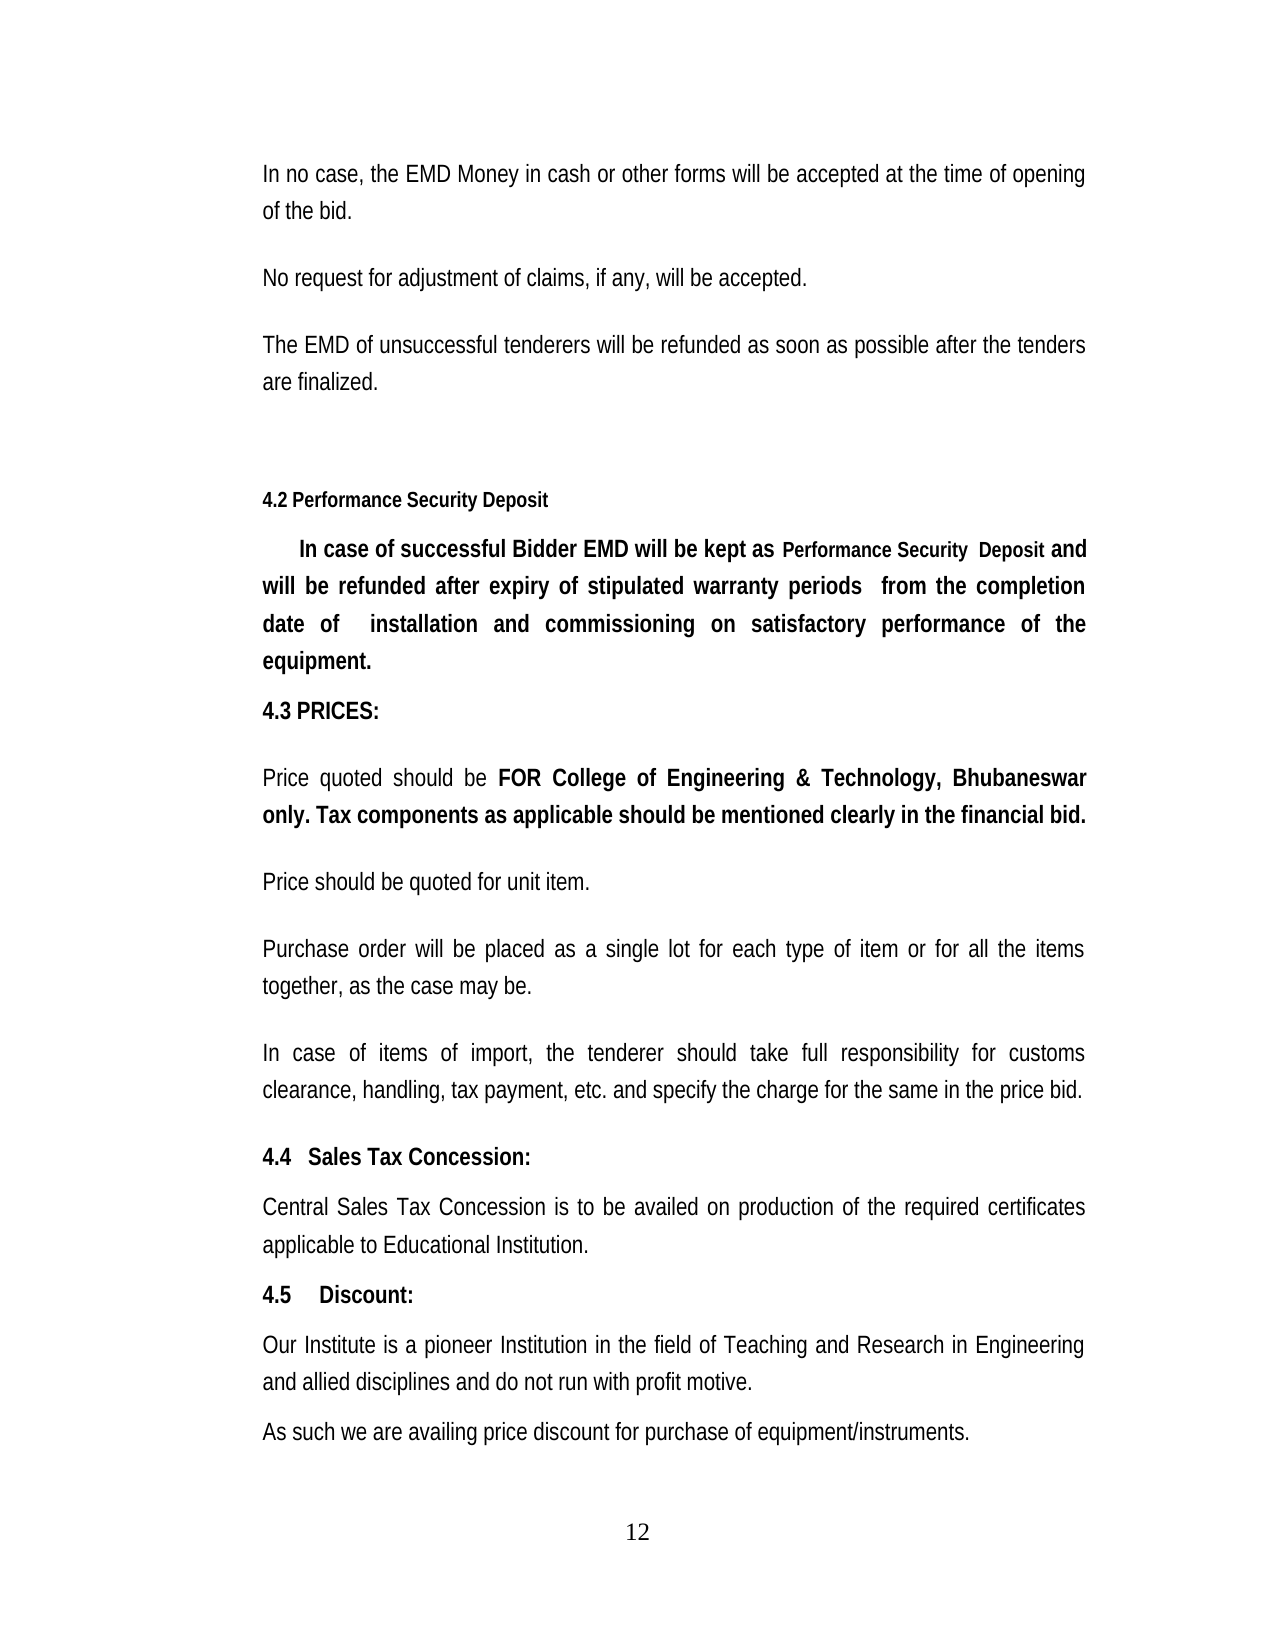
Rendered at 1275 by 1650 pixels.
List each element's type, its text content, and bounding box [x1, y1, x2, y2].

text 4.5 Discount: [262, 1271, 1087, 1308]
text 4.3 PRICES: [262, 687, 1087, 725]
text Purchase order will be placed as a single lot for each type of item or for all the items together, as the case may be. [262, 925, 1087, 1000]
text Price quoted should be FOR College of Engineering & Technology, Bhubaneswar only. Tax components as applicable should be mentioned clearly in the financial bid. [262, 754, 1087, 829]
text 4.2 Performance Security Deposit [262, 475, 1087, 512]
text In no case, the EMD Money in cash or other forms will be accepted at the time of opening of the bid. [262, 150, 1087, 225]
text In case of items of import, the tenderer should take full responsibility for customs clearance, handling, tax payment, etc. and specify the charge for the same in the price bid. [262, 1029, 1087, 1104]
text Central Sales Tax Concession is to be availed on production of the required certificates applicable to Educational Institution. [262, 1183, 1087, 1258]
text Price should be quoted for unit item. [262, 858, 1087, 896]
text 4.4 Sales Tax Concession: [262, 1133, 1087, 1171]
text In case of successful Bidder EMD will be kept as Performance Security Deposit and will be refunded after expiry of stipulated warranty periods from the completion date of installation and commissioning on satisfactory performance of the equipment. [262, 525, 1087, 675]
text The EMD of unsuccessful tenderers will be refunded as soon as possible after the tenders are finalized. [262, 321, 1087, 396]
text As such we are availing price discount for purchase of equipment/instruments. [262, 1408, 1087, 1446]
text No request for adjustment of claims, if any, will be accepted. [262, 254, 1087, 292]
text Our Institute is a pioneer Institution in the field of Teaching and Research in Engineering and allied disciplines and do not run with profit motive. [262, 1321, 1087, 1396]
